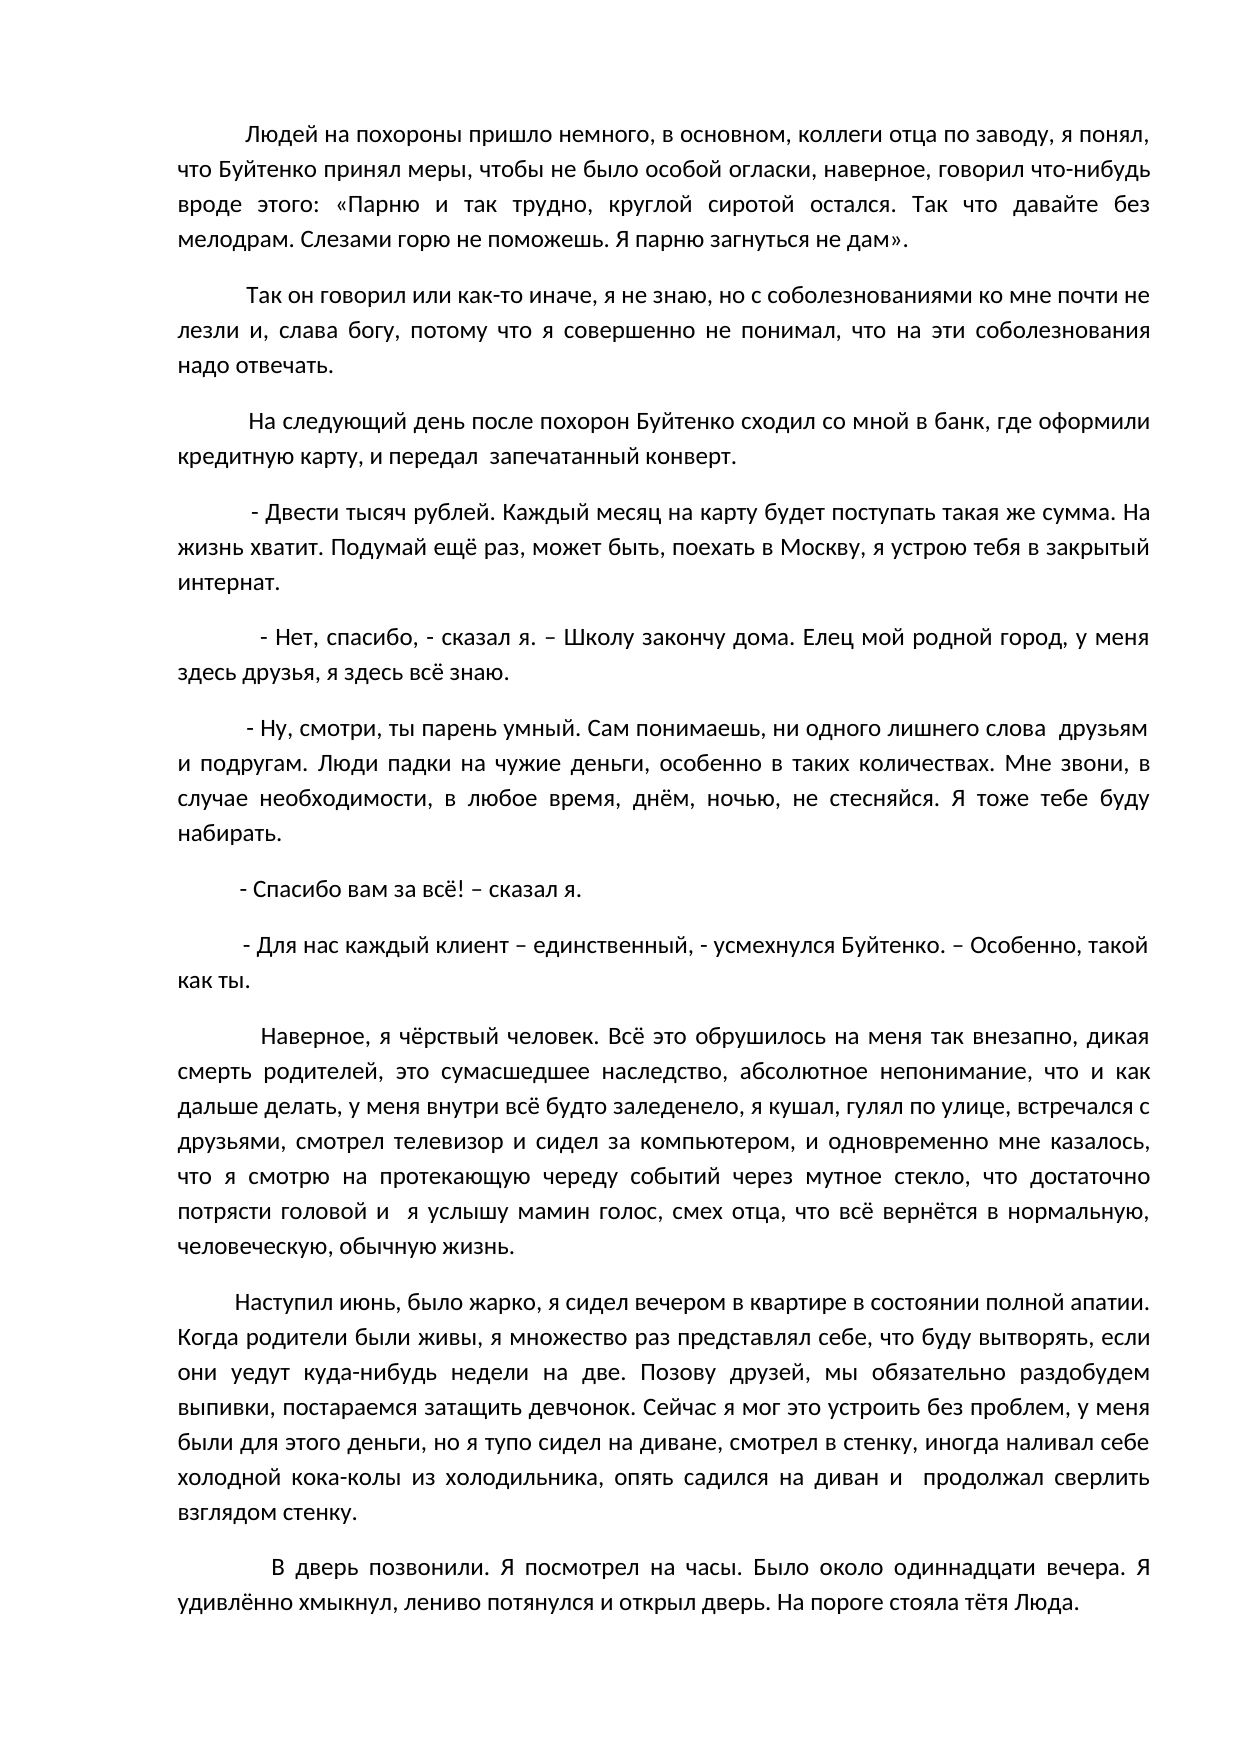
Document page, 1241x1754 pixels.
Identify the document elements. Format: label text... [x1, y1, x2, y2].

text Наступил июнь, было жарко, я сидел вечером в квартире в состоянии полной апатии. Когда родители были живы, я множество раз представлял себе, что буду вытворять, если они уедут куда-нибудь недели на две. Позову друзей, мы обязательно раздобудем выпивки, постараемся затащить девчонок. Сейчас я мог это устроить без проблем, у меня были для этого деньги, но я тупо сидел на диване, смотрел в стенку, иногда наливал себе холодной кока-колы из холодильника, опять садился на диван и продолжал сверлить взглядом стенку. [177, 1286, 1152, 1526]
text Так он говорил или как-то иначе, я не знаю, но с соболезнованиями ко мне почти не лезли и, слава богу, потому что я совершенно не понимал, что на эти соболезнования надо отвечать. [177, 279, 1152, 379]
text Наверное, я чёрствый человек. Всё это обрушилось на меня так внезапно, дикая смерть родителей, это сумасшедшее наследство, абсолютное непонимание, что и как дальше делать, у меня внутри всё будто заледенело, я кушал, гулял по улице, встречался с друзьями, смотрел телевизор и сидел за компьютером, и одновременно мне казалось, что я смотрю на протекающую череду событий через мутное стекло, что достаточно потрясти головой и я услышу мамин голос, смех отца, что всё вернётся в нормальную, человеческую, обычную жизнь. [177, 1020, 1152, 1260]
text На следующий день после похорон Буйтенко сходил со мной в банк, где оформили кредитную карту, и передал запечатанный конверт. [177, 405, 1152, 470]
text Людей на похороны пришло немного, в основном, коллеги отца по заводу, я понял, что Буйтенко принял меры, чтобы не было особой огласки, наверное, говорил что-нибудь вроде этого: «Парню и так трудно, круглой сиротой остался. Так что давайте без мелодрам. Слезами горю не поможешь. Я парню загнуться не дам». [177, 118, 1152, 254]
text - Нет, спасибо, - сказал я. – Школу закончу дома. Елец мой родной город, у меня здесь друзья, я здесь всё знаю. [177, 621, 1152, 687]
text В дверь позвонили. Я посмотрел на часы. Было около одиннадцати вечера. Я удивлённо хмыкнул, лениво потянулся и открыл дверь. На пороге стояла тётя Люда. [177, 1551, 1152, 1617]
text - Ну, смотри, ты парень умный. Сам понимаешь, ни одного лишнего слова друзьям и подругам. Люди падки на чужие деньги, особенно в таких количествах. Мне звони, в случае необходимости, в любое время, днём, ночью, не стесняйся. Я тоже тебе буду набирать. [177, 712, 1152, 848]
text - Для нас каждый клиент – единственный, - усмехнулся Буйтенко. – Особенно, такой как ты. [177, 929, 1152, 994]
text - Двести тысяч рублей. Каждый месяц на карту будет поступать такая же сумма. На жизнь хватит. Подумай ещё раз, может быть, поехать в Москву, я устрою тебя в закрытый интернат. [177, 496, 1152, 596]
text - Спасибо вам за всё! – сказал я. [177, 873, 1152, 904]
